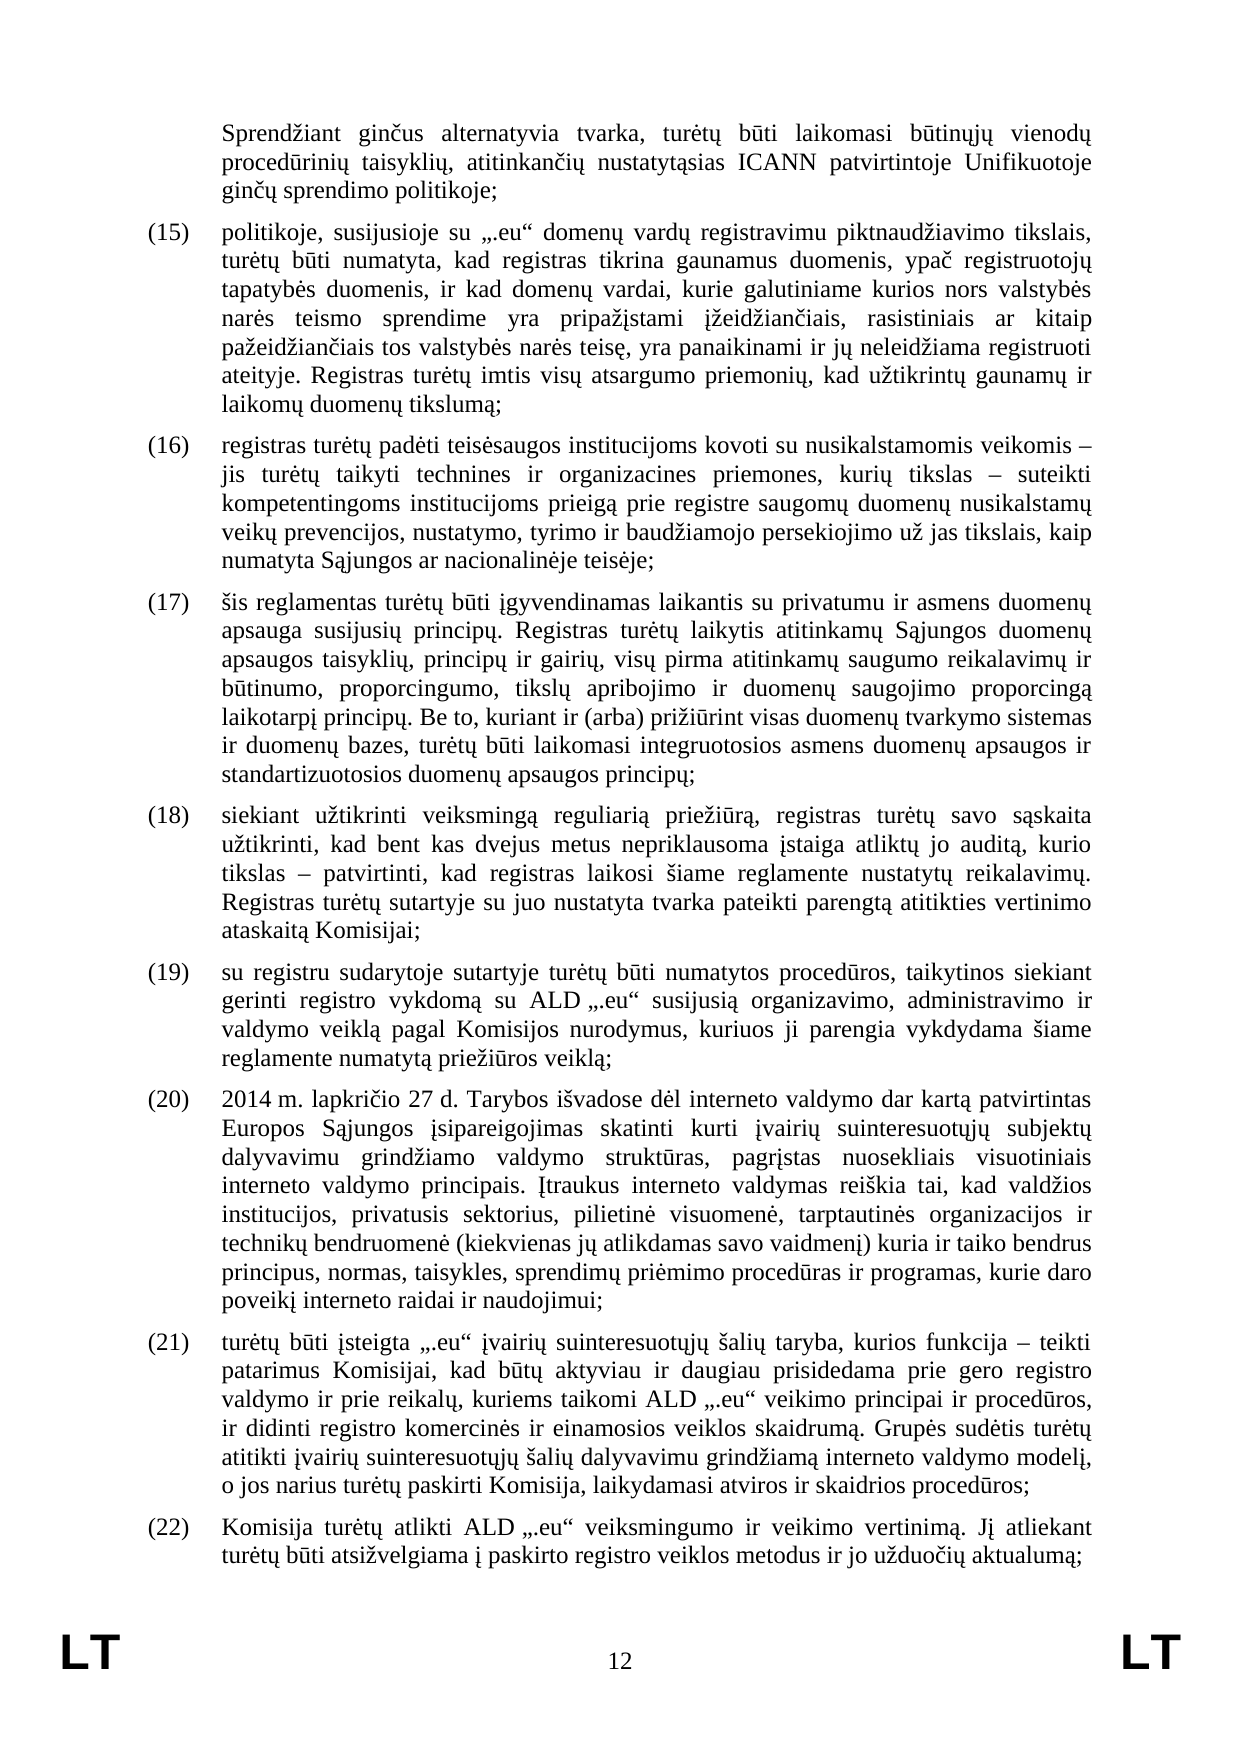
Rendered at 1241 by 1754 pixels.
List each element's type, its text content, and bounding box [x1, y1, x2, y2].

text (20) 2014 m. lapkričio 27 d. Tarybos išvadose dėl interneto valdymo dar kartą patvirtintas Europos Sąjungos įsipareigojimas skatinti kurti įvairių suinteresuotųjų subjektų dalyvavimu grindžiamo valdymo struktūras, pagrįstas nuosekliais visuotiniais interneto valdymo principais. Įtraukus interneto valdymas reiškia tai, kad valdžios institucijos, privatusis sektorius, pilietinė visuomenė, tarptautinės organizacijos ir technikų bendruomenė (kiekvienas jų atlikdamas savo vaidmenį) kuria ir taiko bendrus principus, normas, taisykles, sprendimų priėmimo procedūras ir programas, kurie daro poveikį interneto raidai ir naudojimui; [148, 1084, 1093, 1314]
text (18) siekiant užtikrinti veiksmingą reguliarią priežiūrą, registras turėtų savo sąskaita užtikrinti, kad bent kas dvejus metus nepriklausoma įstaiga atliktų jo auditą, kurio tikslas – patvirtinti, kad registras laikosi šiame reglamente nustatytų reikalavimų. Registras turėtų sutartyje su juo nustatyta tvarka pateikti parengtą atitikties vertinimo ataskaitą Komisijai; [148, 801, 1093, 944]
text (21) turėtų būti įsteigta „.eu“ įvairių suinteresuotųjų šalių taryba, kurios funkcija – teikti patarimus Komisijai, kad būtų aktyviau ir daugiau prisidedama prie gero registro valdymo ir prie reikalų, kuriems taikomi ALD „.eu“ veikimo principai ir procedūros, ir didinti registro komercinės ir einamosios veiklos skaidrumą. Grupės sudėtis turėtų atitikti įvairių suinteresuotųjų šalių dalyvavimu grindžiamą interneto valdymo modelį, o jos narius turėtų paskirti Komisija, laikydamasi atviros ir skaidrios procedūros; [148, 1327, 1093, 1499]
text (16) registras turėtų padėti teisėsaugos institucijoms kovoti su nusikalstamomis veikomis – jis turėtų taikyti technines ir organizacines priemones, kurių tikslas – suteikti kompetentingoms institucijoms prieigą prie registre saugomų duomenų nusikalstamų veikų prevencijos, nustatymo, tyrimo ir baudžiamojo persekiojimo už jas tikslais, kaip numatyta Sąjungos ar nacionalinėje teisėje; [148, 431, 1093, 574]
text (22) Komisija turėtų atlikti ALD „.eu“ veiksmingumo ir veikimo vertinimą. Jį atliekant turėtų būti atsižvelgiama į paskirto registro veiklos metodus ir jo užduočių aktualumą; [148, 1512, 1093, 1569]
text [148, 118, 1093, 204]
text (17) šis reglamentas turėtų būti įgyvendinamas laikantis su privatumu ir asmens duomenų apsauga susijusių principų. Registras turėtų laikytis atitinkamų Sąjungos duomenų apsaugos taisyklių, principų ir gairių, visų pirma atitinkamų saugumo reikalavimų ir būtinumo, proporcingumo, tikslų apribojimo ir duomenų saugojimo proporcingą laikotarpį principų. Be to, kuriant ir (arba) prižiūrint visas duomenų tvarkymo sistemas ir duomenų bazes, turėtų būti laikomasi integruotosios asmens duomenų apsaugos ir standartizuotosios duomenų apsaugos principų; [148, 587, 1093, 788]
text (15) politikoje, susijusioje su „.eu“ domenų vardų registravimu piktnaudžiavimo tikslais, turėtų būti numatyta, kad registras tikrina gaunamus duomenis, ypač registruotojų tapatybės duomenis, ir kad domenų vardai, kurie galutiniame kurios nors valstybės narės teismo sprendime yra pripažįstami įžeidžiančiais, rasistiniais ar kitaip pažeidžiančiais tos valstybės narės teisę, yra panaikinami ir jų neleidžiama registruoti ateityje. Registras turėtų imtis visų atsargumo priemonių, kad užtikrintų gaunamų ir laikomų duomenų tikslumą; [148, 217, 1093, 418]
text (19) su registru sudarytoje sutartyje turėtų būti numatytos procedūros, taikytinos siekiant gerinti registro vykdomą su ALD „.eu“ susijusią organizavimo, administravimo ir valdymo veiklą pagal Komisijos nurodymus, kuriuos ji parengia vykdydama šiame reglamente numatytą priežiūros veiklą; [148, 957, 1093, 1072]
